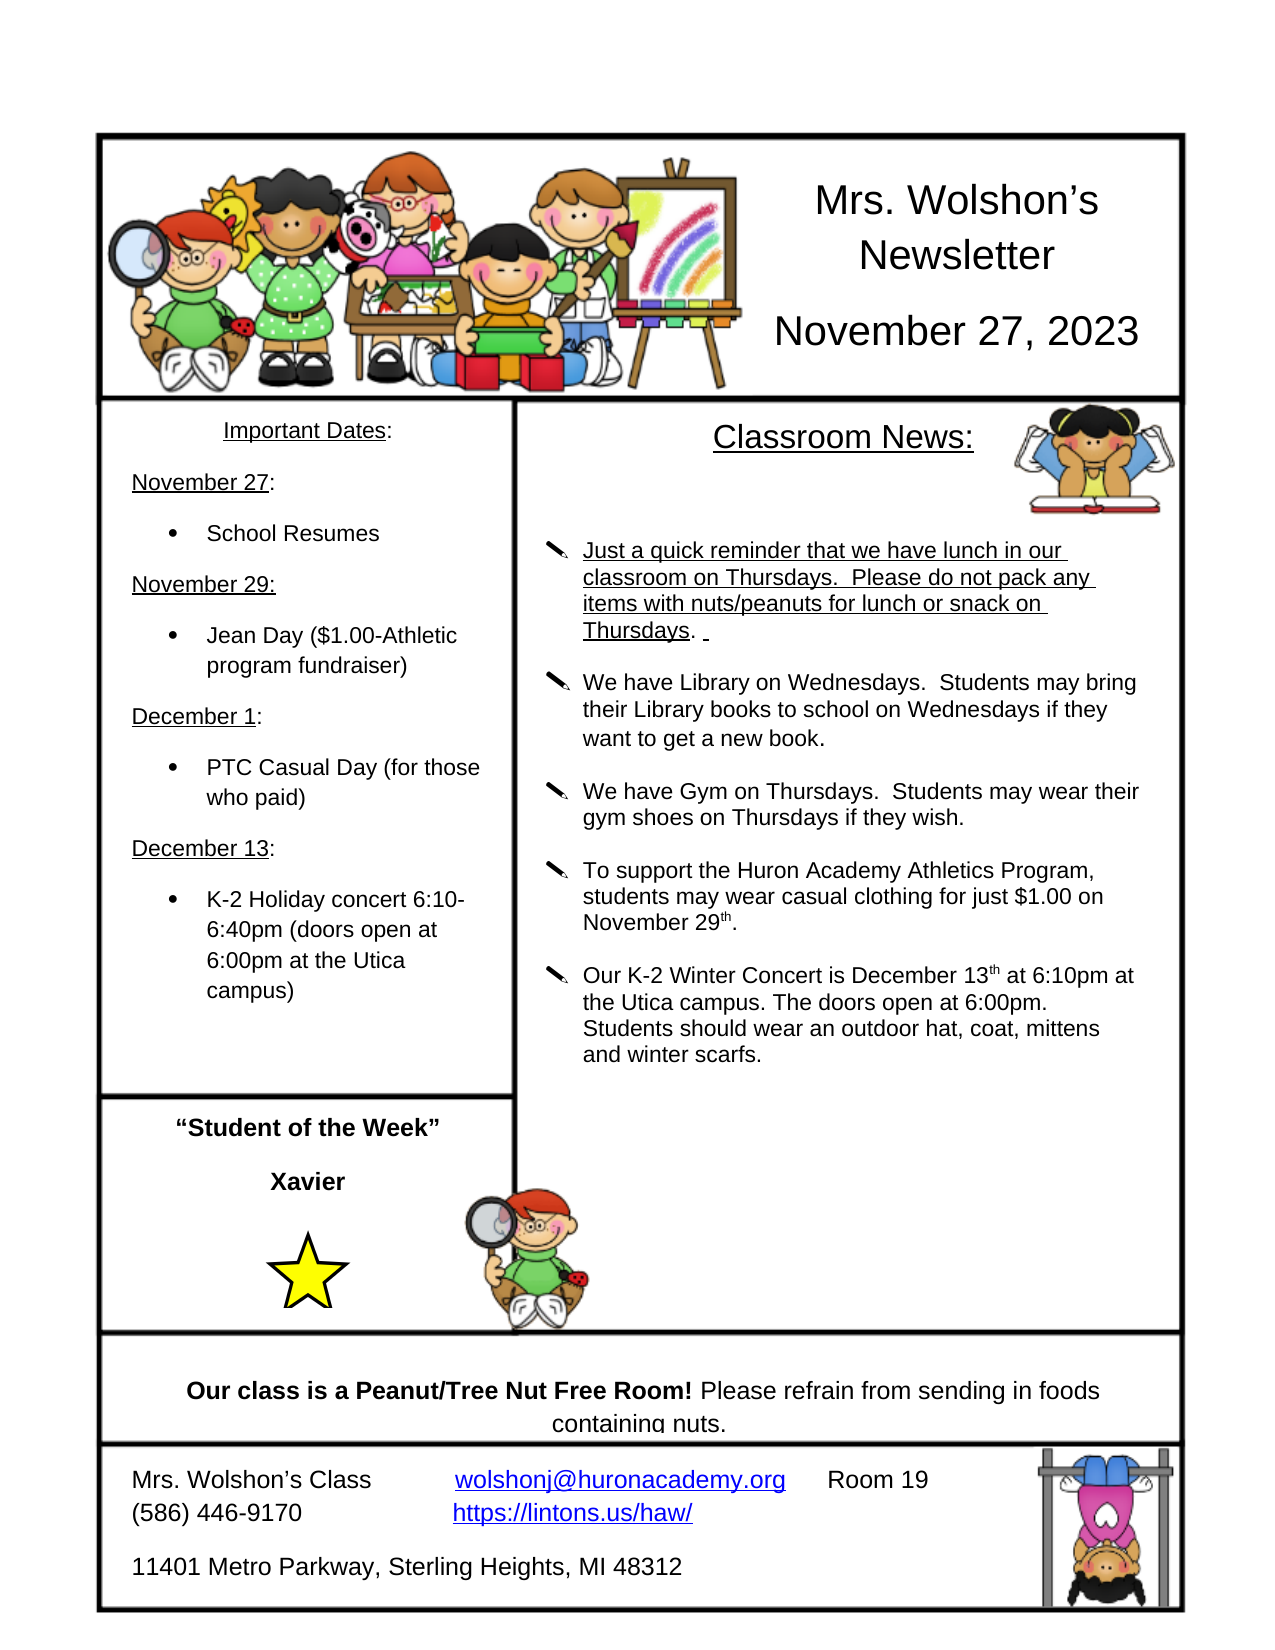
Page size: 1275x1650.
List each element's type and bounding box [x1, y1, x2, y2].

picture [75, 128, 1200, 1625]
